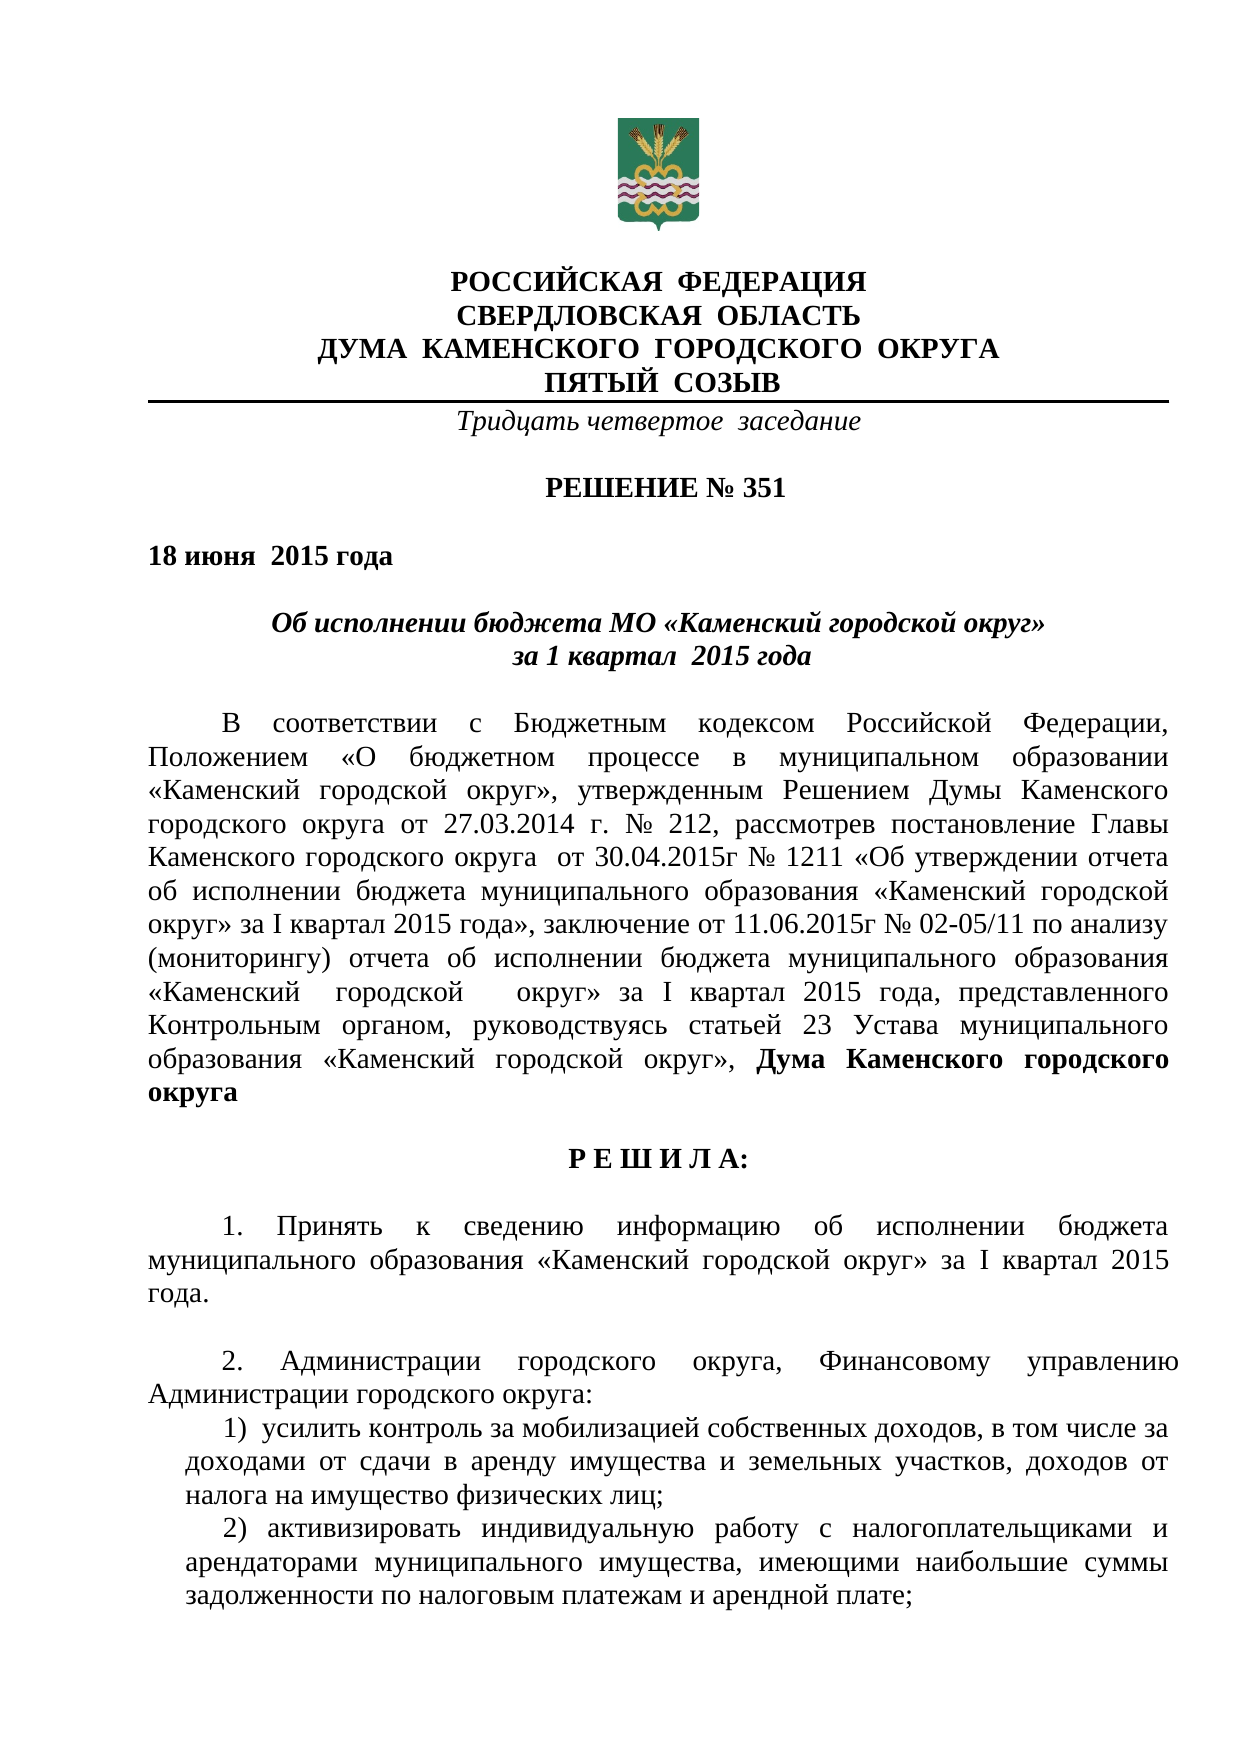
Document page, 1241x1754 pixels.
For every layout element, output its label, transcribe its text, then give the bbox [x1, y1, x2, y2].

text 18 июня 2015 года [148, 538, 1169, 571]
text за 1 квартал 2015 года [148, 638, 1169, 672]
text ДУМА КАМЕНСКОГО ГОРОДСКОГО ОКРУГА [148, 331, 1169, 365]
text ПЯТЫЙ СОЗЫВ [148, 365, 1169, 400]
text Об исполнении бюджета МО «Каменский городской округ» [148, 605, 1169, 638]
text 1) усилить контроль за мобилизацией собственных доходов, в том числе за доходами от сдачи в аренду имущества и земельных участков, доходов от налога на имущество физических лиц; [185, 1410, 1169, 1510]
picture [617, 118, 700, 231]
title 2. Администрации городского округа, Финансовому управлению Администрации городского округа: [148, 1343, 1180, 1410]
text Тридцать четвертое заседание [148, 403, 1169, 437]
text СВЕРДЛОВСКАЯ ОБЛАСТЬ [148, 298, 1169, 331]
text Р Е Ш И Л А: [148, 1141, 1169, 1175]
text 1. Принять к сведению информацию об исполнении бюджета муниципального образования «Каменский городской округ» за I квартал 2015 года. [148, 1208, 1169, 1309]
text 2) активизировать индивидуальную работу с налогоплательщиками и арендаторами муниципального имущества, имеющими наибольшие суммы задолженности по налоговым платежам и арендной плате; [185, 1510, 1169, 1611]
text В соответствии с Бюджетным кодексом Российской Федерации, Положением «О бюджетном процессе в муниципальном образовании «Каменский городской округ», утвержденным Решением Думы Каменского городского округа от 27.03.2014 г. № 212, рассмотрев постановление Главы Каменского городского округа от 30.04.2015г № 1211 «Об утверждении отчета об исполнении бюджета муниципального образования «Каменский городской округ» за I квартал 2015 года», заключение от 11.06.2015г № 02-05/11 по анализу (мониторингу) отчета об исполнении бюджета муниципального образования «Каменский городской округ» за I квартал 2015 года, представленного Контрольным органом, руководствуясь статьей 23 Устава муниципального образования «Каменский городской округ», Дума Каменского городского округа [148, 705, 1169, 1108]
text РОССИЙСКАЯ ФЕДЕРАЦИЯ [148, 264, 1169, 298]
text РЕШЕНИЕ № 351 [148, 471, 1169, 504]
